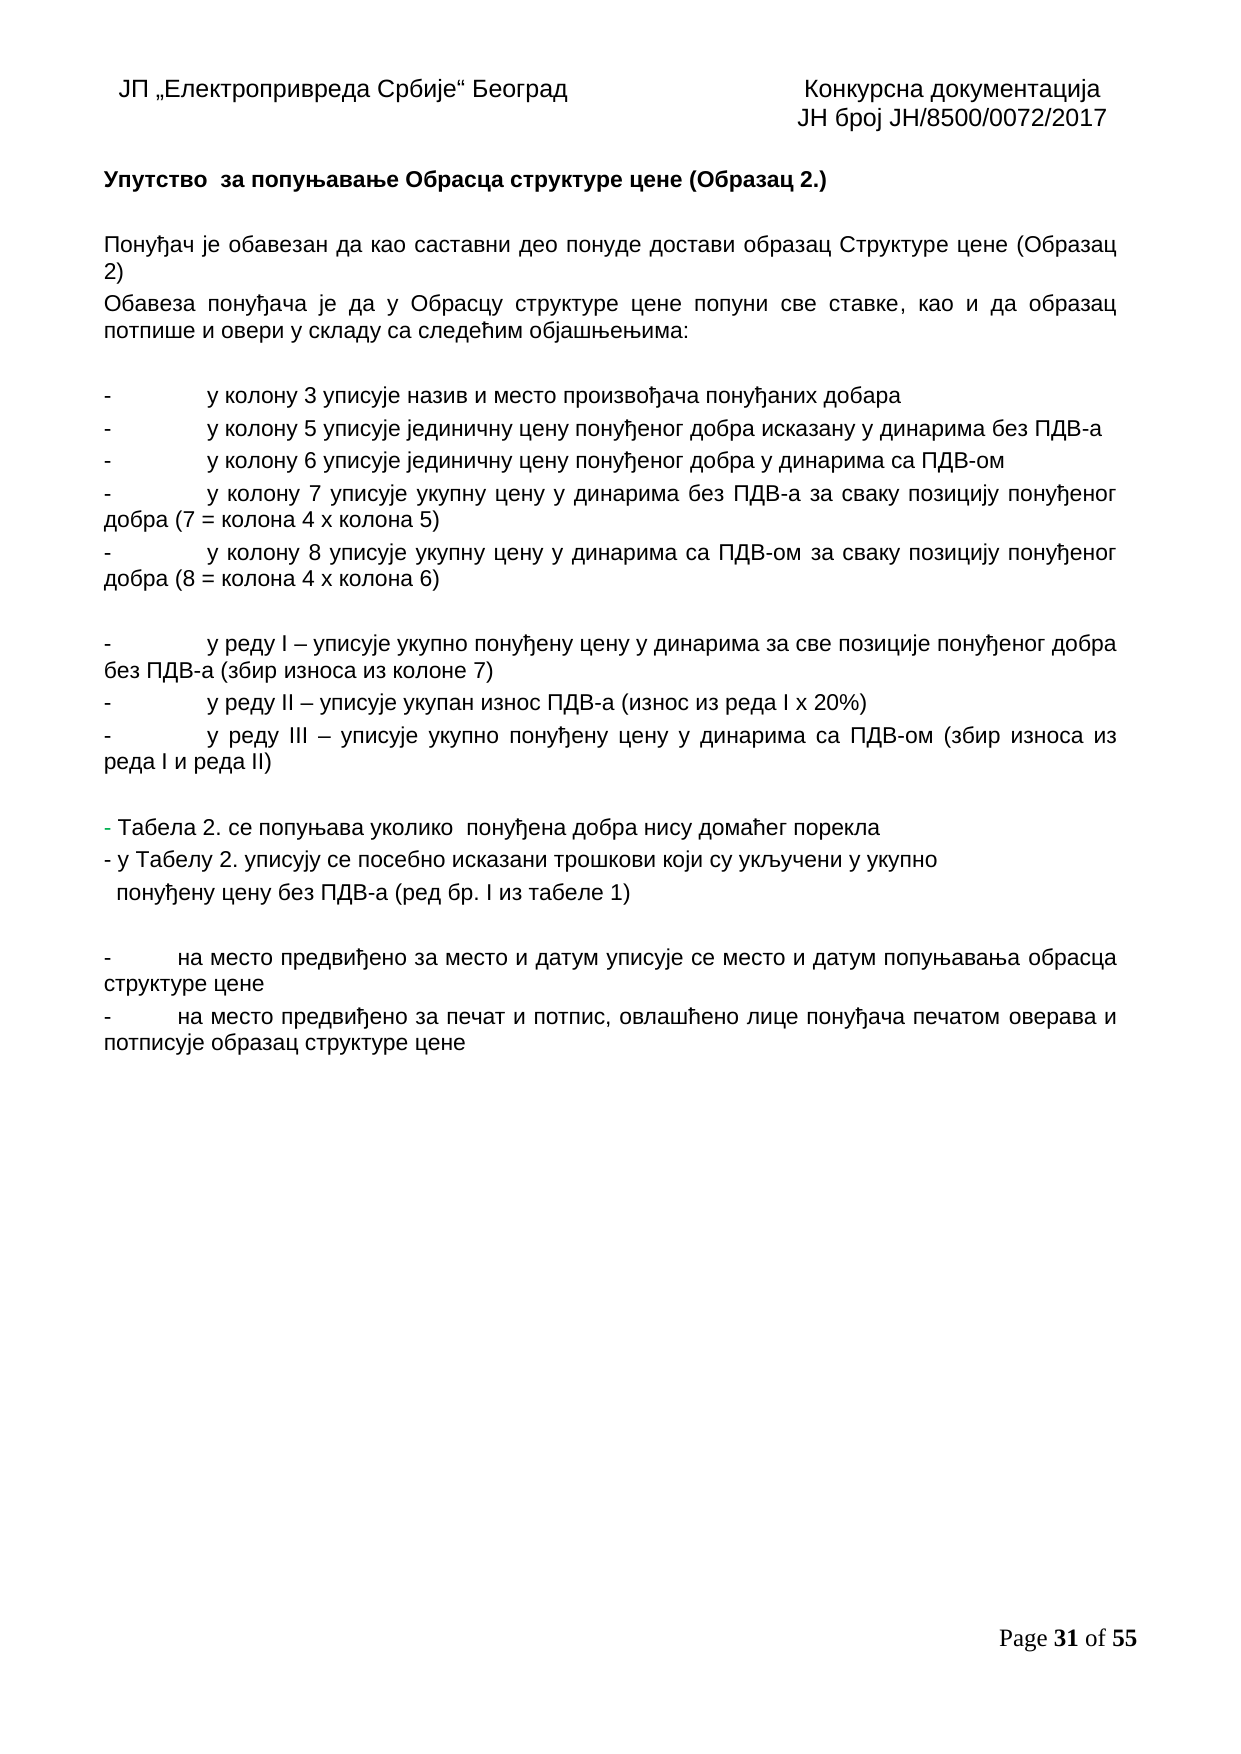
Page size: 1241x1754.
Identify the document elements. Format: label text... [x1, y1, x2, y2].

list у реду I – уписује укупно понуђену цену у динарима за све позиције понуђеног добра без ПДВ-а (збир износа из колоне 7) [103, 630, 1117, 683]
text - Табела 2. се попуњава уколико понуђена добра нису домаћег порекла [103, 813, 1117, 840]
list у реду II – уписује укупан износ ПДВ-а (износ из реда I х 20%) [103, 689, 1117, 716]
text Упутство за попуњавање Обрасца структуре цене (Образац 2.) [103, 166, 1117, 193]
list у колону 5 уписује јединичну цену понуђеног добра исказану у динарима без ПДВ-а [103, 414, 1117, 441]
list у реду III – уписује укупно понуђену цену у динарима са ПДВ-ом (збир износа из реда I и реда II) [103, 722, 1117, 774]
text Понуђач је обавезан да као саставни део понуде достави образац Структуре цене (Образац 2) [103, 231, 1117, 284]
text - у Табелу 2. уписују се посебно исказани трошкови који су укључени у укупно [103, 846, 1117, 872]
list у колону 3 уписује назив и место произвођача понуђаних добара [103, 382, 1117, 408]
list на место предвиђено за печат и потпис, овлашћено лице понуђача печатом оверава и потписује образац структуре цене [103, 1003, 1117, 1056]
list у колону 6 уписује јединичну цену понуђеног добра у динарима са ПДВ-ом [103, 447, 1117, 473]
list у колону 8 уписује укупну цену у динарима са ПДВ-ом за сваку позицију понуђеног добра (8 = колона 4 х колона 6) [103, 539, 1117, 591]
list на место предвиђено за место и датум уписује се место и датум попуњавања обрасца структуре цене [103, 944, 1117, 997]
text понуђену цену без ПДВ-а (ред бр. I из табеле 1) [103, 879, 1117, 905]
list у колону 7 уписује укупну цену у динарима без ПДВ-а за сваку позицију понуђеног добра (7 = колона 4 х колона 5) [103, 480, 1117, 532]
text Обавеза понуђача је да у Обрасцу структуре цене попуни све ставке, као и да образац потпише и овери у складу са следећим објашњењима: [103, 290, 1117, 343]
